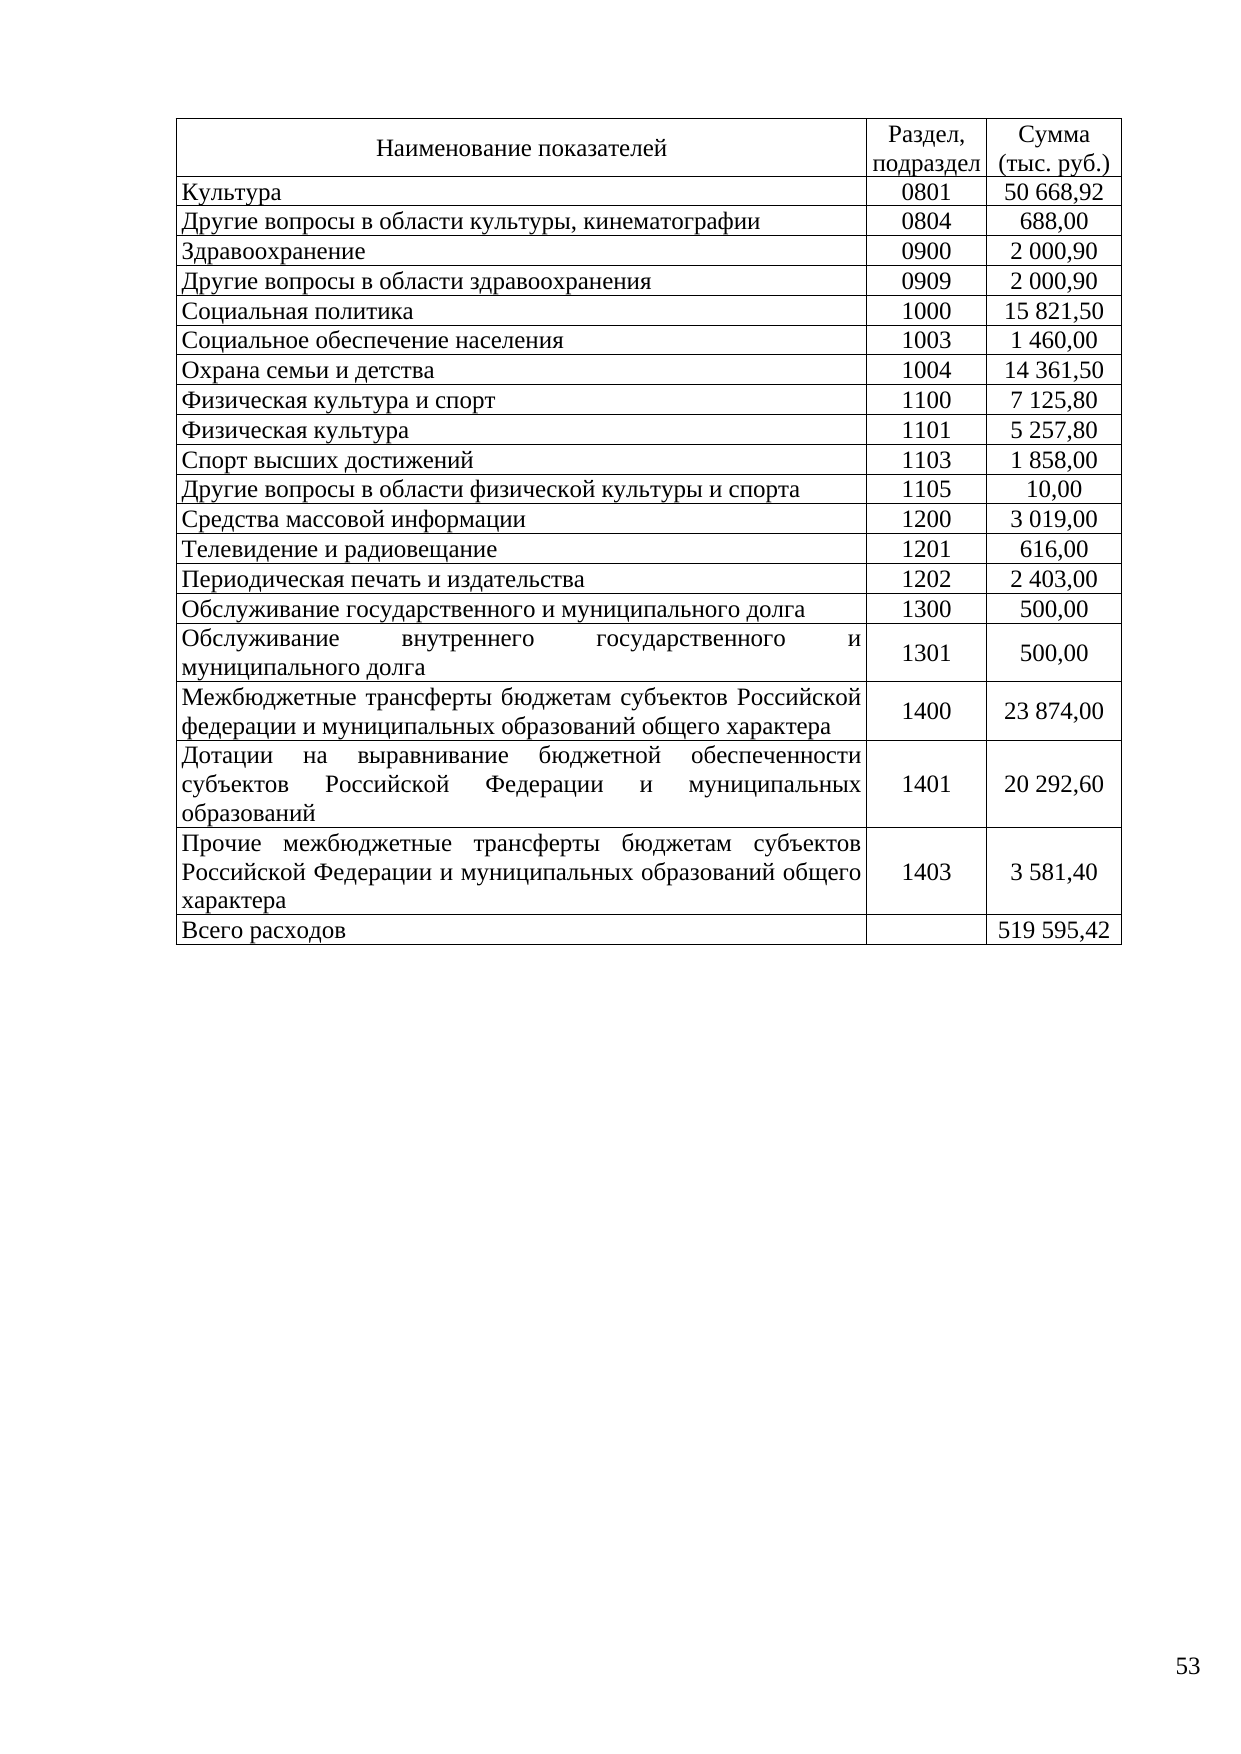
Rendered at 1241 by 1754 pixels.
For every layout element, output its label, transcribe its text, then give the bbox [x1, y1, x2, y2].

table_cell 0801 [867, 177, 986, 205]
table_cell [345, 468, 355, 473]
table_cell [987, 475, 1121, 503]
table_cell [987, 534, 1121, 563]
table_header Раздел, подраздел [867, 119, 986, 176]
table_header Сумма (тыс. руб.) [987, 119, 1121, 176]
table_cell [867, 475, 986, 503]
table_cell 2 000,90 [987, 236, 1121, 265]
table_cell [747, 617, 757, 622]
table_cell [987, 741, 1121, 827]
table_cell 2 000,90 [987, 266, 1121, 295]
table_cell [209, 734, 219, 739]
table_cell Здравоохранение [177, 236, 866, 265]
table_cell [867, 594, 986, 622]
table_cell Социальная политика [177, 296, 866, 324]
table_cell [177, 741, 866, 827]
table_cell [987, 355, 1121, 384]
table_cell 50 668,92 [987, 177, 1121, 205]
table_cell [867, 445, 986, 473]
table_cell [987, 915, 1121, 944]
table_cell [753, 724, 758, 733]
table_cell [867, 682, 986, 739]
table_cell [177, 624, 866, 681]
table_cell 688,00 [987, 206, 1121, 235]
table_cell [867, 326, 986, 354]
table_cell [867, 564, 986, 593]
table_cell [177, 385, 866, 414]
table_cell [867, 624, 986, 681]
table_cell 0909 [867, 266, 986, 295]
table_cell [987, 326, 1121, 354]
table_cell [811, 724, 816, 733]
table_cell 0804 [867, 206, 986, 235]
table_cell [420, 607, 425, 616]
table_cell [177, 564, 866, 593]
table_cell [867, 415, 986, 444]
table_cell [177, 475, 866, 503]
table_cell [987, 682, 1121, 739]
table_cell Другие вопросы в области здравоохранения [177, 266, 866, 295]
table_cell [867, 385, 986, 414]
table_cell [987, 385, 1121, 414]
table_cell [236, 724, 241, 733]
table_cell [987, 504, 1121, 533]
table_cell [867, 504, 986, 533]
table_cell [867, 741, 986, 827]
table_cell Культура [177, 177, 866, 205]
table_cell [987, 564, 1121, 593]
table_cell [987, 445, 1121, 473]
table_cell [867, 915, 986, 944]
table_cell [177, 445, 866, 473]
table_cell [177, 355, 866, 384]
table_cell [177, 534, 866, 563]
table_cell Другие вопросы в области культуры, кинематографии [177, 206, 866, 235]
table_header Наименование показателей [177, 119, 866, 176]
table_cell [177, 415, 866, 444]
table_cell 0900 [867, 236, 986, 265]
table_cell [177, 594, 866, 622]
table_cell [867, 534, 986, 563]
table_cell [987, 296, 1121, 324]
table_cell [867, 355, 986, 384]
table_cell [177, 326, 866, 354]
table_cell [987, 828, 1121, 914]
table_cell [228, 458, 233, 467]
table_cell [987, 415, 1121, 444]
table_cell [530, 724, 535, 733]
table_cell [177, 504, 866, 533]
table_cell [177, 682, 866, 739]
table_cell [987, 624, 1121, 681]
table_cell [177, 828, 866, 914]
table_cell 1000 [867, 296, 986, 324]
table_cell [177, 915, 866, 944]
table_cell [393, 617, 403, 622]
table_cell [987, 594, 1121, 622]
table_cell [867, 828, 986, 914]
